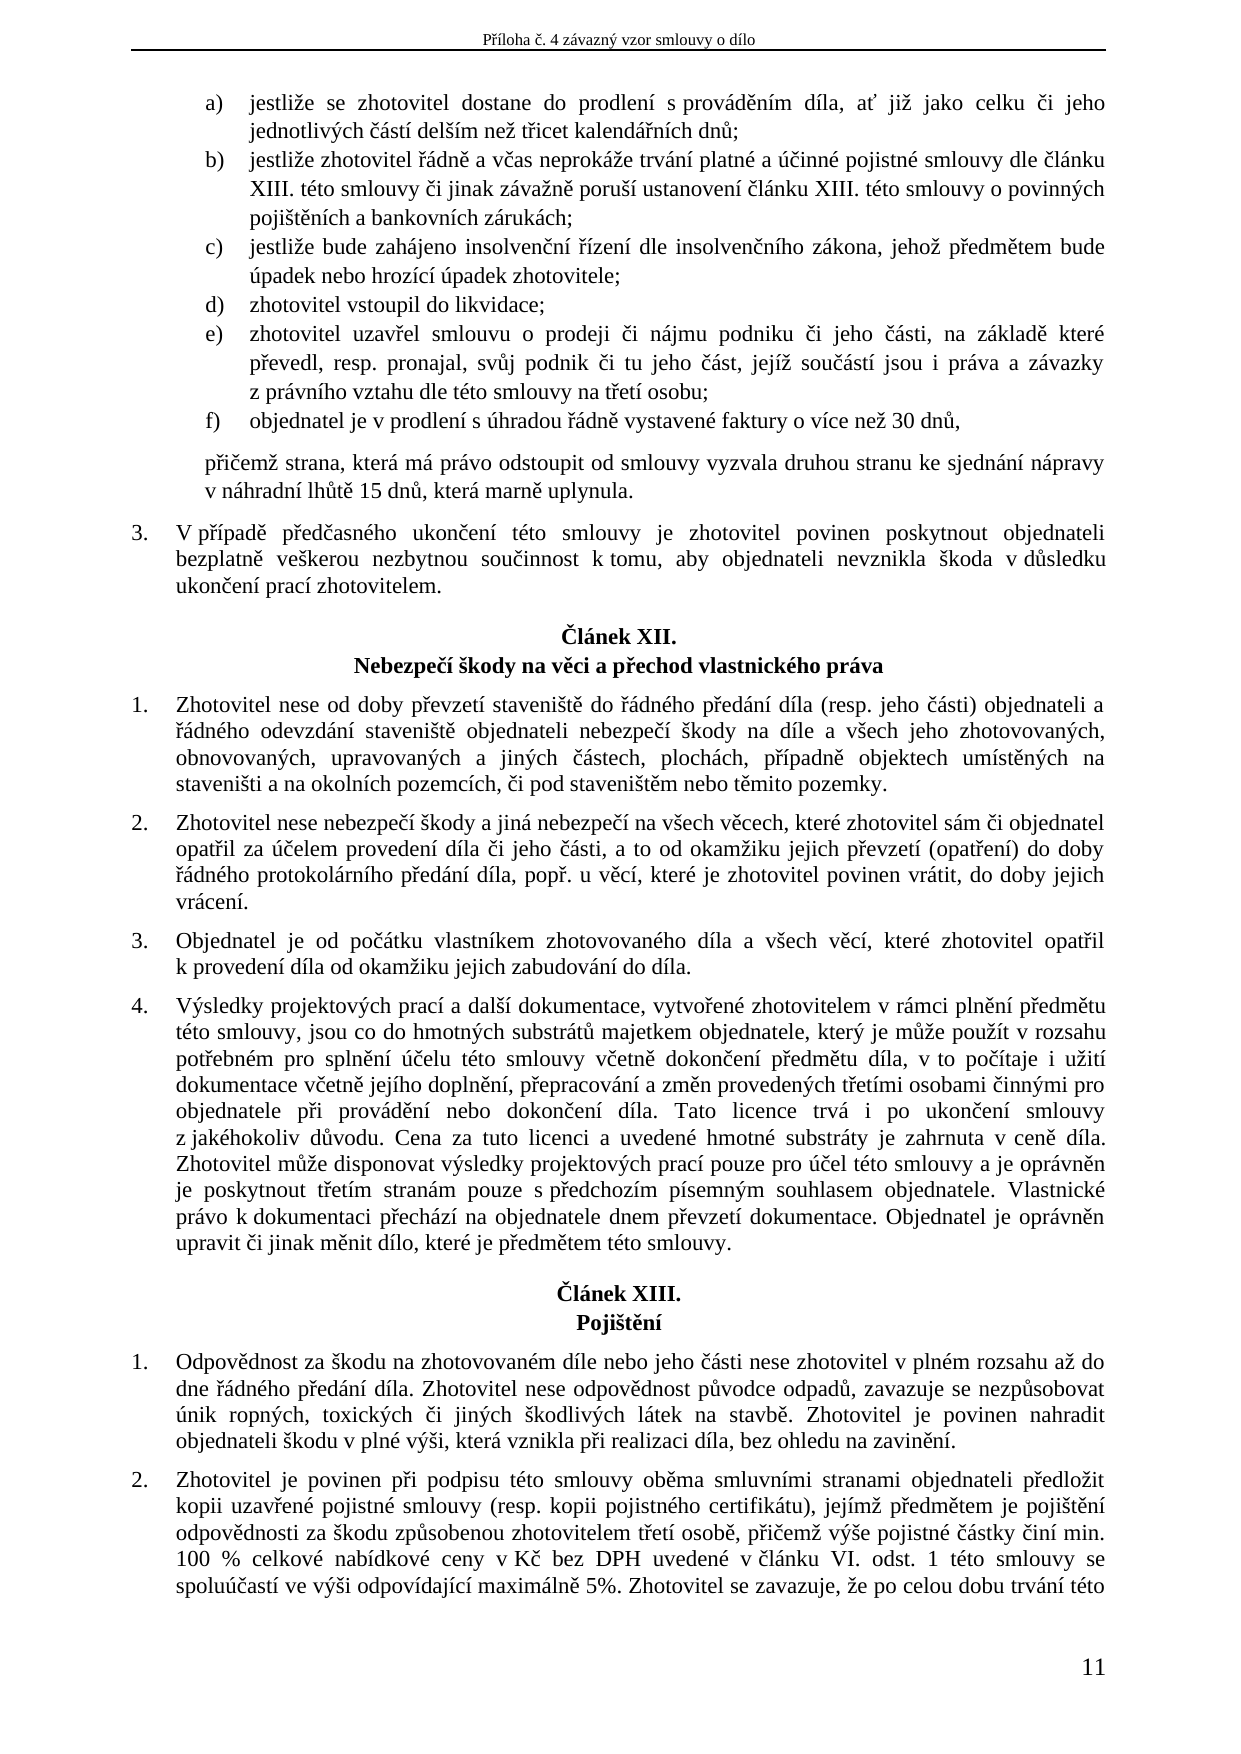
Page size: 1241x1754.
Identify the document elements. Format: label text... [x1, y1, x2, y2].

list jestliže bude zahájeno insolvenční řízení dle insolvenčního zákona, jehož předmětem bude úpadek nebo hrozící úpadek zhotovitele; [205, 233, 1106, 289]
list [131, 1466, 1106, 1598]
list Odpovědnost za škodu na zhotovovaném díle nebo jeho části nese zhotovitel v plném rozsahu až do dne řádného předání díla. Zhotovitel nese odpovědnost původce odpadů, zavazuje se nezpůsobovat únik ropných, toxických či jiných škodlivých látek na stavbě. Zhotovitel je povinen nahradit objednateli škodu v plné výši, která vznikla při realizaci díla, bez ohledu na zavinění. [131, 1348, 1106, 1454]
text Nebezpečí škody na věci a přechod vlastnického práva [131, 652, 1106, 678]
list V případě předčasného ukončení této smlouvy je zhotovitel povinen poskytnout objednateli bezplatně veškerou nezbytnou součinnost k tomu, aby objednateli nevznikla škoda v důsledku ukončení prací zhotovitelem. [131, 519, 1106, 598]
list Zhotovitel nese od doby převzetí staveniště do řádného předání díla (resp. jeho části) objednateli a řádného odevzdání staveniště objednateli nebezpečí škody na díle a všech jeho zhotovovaných, obnovovaných, upravovaných a jiných částech, plochách, případně objektech umístěných na staveništi a na okolních pozemcích, či pod staveništěm nebo těmito pozemky. [131, 691, 1106, 796]
list Výsledky projektových prací a další dokumentace, vytvořené zhotovitelem v rámci plnění předmětu této smlouvy, jsou co do hmotných substrátů majetkem objednatele, který je může použít v rozsahu potřebném pro splnění účelu této smlouvy včetně dokončení předmětu díla, v to počítaje i užití dokumentace včetně jejího doplnění, přepracování a změn provedených třetími osobami činnými pro objednatele při provádění nebo dokončení díla. Tato licence trvá i po ukončení smlouvy z jakéhokoliv důvodu. Cena za tuto licenci a uvedené hmotné substráty je zahrnuta v ceně díla. Zhotovitel může disponovat výsledky projektových prací pouze pro účel této smlouvy a je oprávněn je poskytnout třetím stranám pouze s předchozím písemným souhlasem objednatele. Vlastnické právo k dokumentaci přechází na objednatele dnem převzetí dokumentace. Objednatel je oprávněn upravit či jinak měnit dílo, které je předmětem této smlouvy. [131, 992, 1106, 1256]
text Článek XIII. [131, 1281, 1106, 1307]
list objednatel je v prodlení s úhradou řádně vystavené faktury o více než 30 dnů, [205, 407, 1106, 433]
text Článek XII. [131, 623, 1106, 649]
list zhotovitel vstoupil do likvidace; [205, 291, 1106, 318]
text přičemž strana, která má právo odstoupit od smlouvy vyzvala druhou stranu ke sjednání nápravy v náhradní lhůtě 15 dnů, která marně uplynula. [204, 449, 1106, 504]
list zhotovitel uzavřel smlouvu o prodeji či nájmu podniku či jeho části, na základě které převedl, resp. pronajal, svůj podnik či tu jeho část, jejíž součástí jsou i práva a závazky z právního vztahu dle této smlouvy na třetí osobu; [205, 320, 1106, 404]
list jestliže zhotovitel řádně a včas neprokáže trvání platné a účinné pojistné smlouvy dle článku XIII. této smlouvy či jinak závažně poruší ustanovení článku XIII. této smlouvy o povinných pojištěních a bankovních zárukách; [205, 147, 1106, 231]
list Zhotovitel nese nebezpečí škody a jiná nebezpečí na všech věcech, které zhotovitel sám či objednatel opatřil za účelem provedení díla či jeho části, a to od okamžiku jejich převzetí (opatření) do doby řádného protokolárního předání díla, popř. u věcí, které je zhotovitel povinen vrátit, do doby jejich vrácení. [131, 809, 1106, 914]
text Pojištění [131, 1309, 1106, 1336]
list jestliže se zhotovitel dostane do prodlení s prováděním díla, ať již jako celku či jeho jednotlivých částí delším než třicet kalendářních dnů; [205, 89, 1106, 144]
list Objednatel je od počátku vlastníkem zhotovovaného díla a všech věcí, které zhotovitel opatřil k provedení díla od okamžiku jejich zabudování do díla. [131, 927, 1106, 979]
